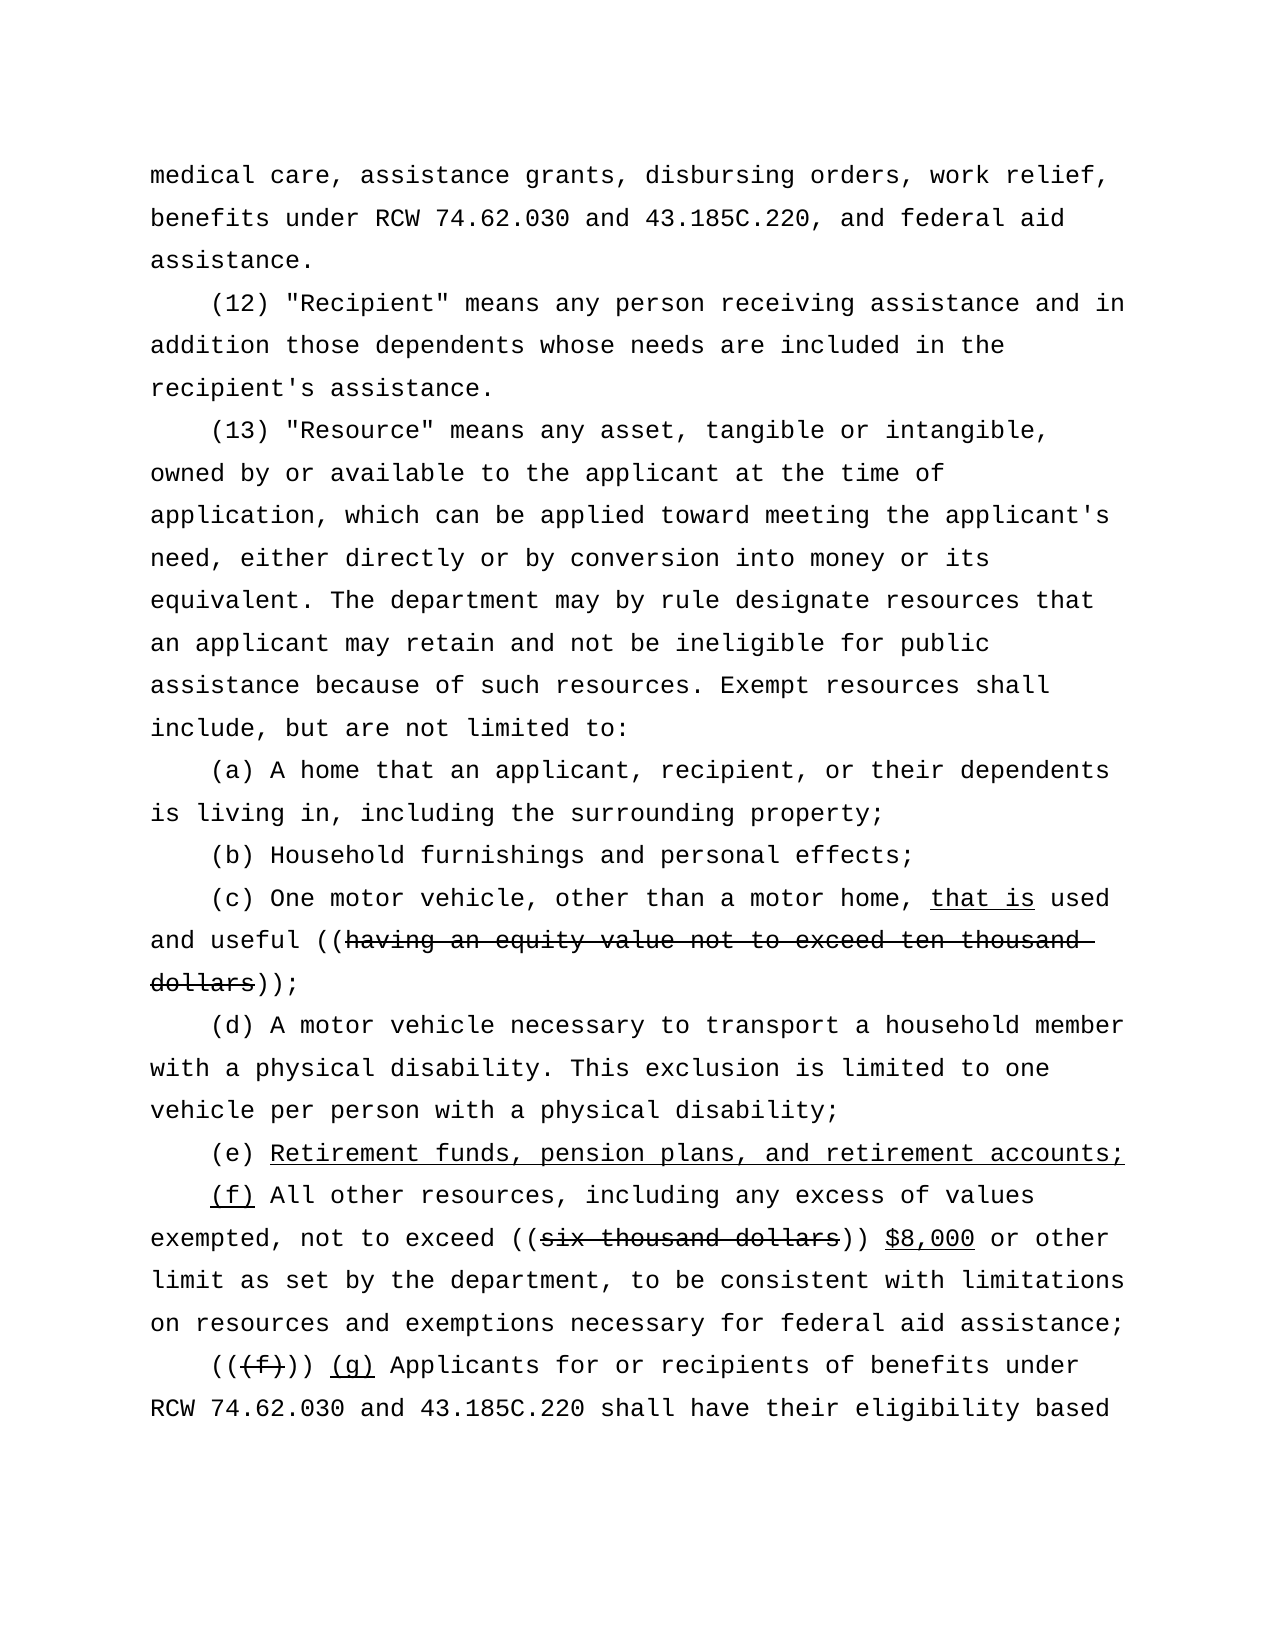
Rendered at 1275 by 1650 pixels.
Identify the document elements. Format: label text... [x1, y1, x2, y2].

text (13) "Resource" means any asset, tangible or intangible, owned by or available to the applicant at the time of application, which can be applied toward meeting the applicant's need, either directly or by conversion into money or its equivalent. The department may by rule designate resources that an applicant may retain and not be ineligible for public assistance because of such resources. Exempt resources shall include, but are not limited to: [150, 405, 1125, 745]
text (c) One motor vehicle, other than a motor home, that is used and useful ((having an equity value not to exceed ten thousand dollars)); [150, 872, 1125, 1000]
text (12) "Recipient" means any person receiving assistance and in addition those dependents whose needs are included in the recipient's assistance. [150, 277, 1125, 405]
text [150, 1340, 1125, 1425]
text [150, 150, 1125, 277]
text (b) Household furnishings and personal effects; [150, 830, 1125, 872]
text (a) A home that an applicant, recipient, or their dependents is living in, including the surrounding property; [150, 745, 1125, 830]
text (d) A motor vehicle necessary to transport a household member with a physical disability. This exclusion is limited to one vehicle per person with a physical disability; [150, 1000, 1125, 1127]
text (e) Retirement funds, pension plans, and retirement accounts; [150, 1127, 1125, 1170]
text (f) All other resources, including any excess of values exempted, not to exceed ((six thousand dollars)) $8,000 or other limit as set by the department, to be consistent with limitations on resources and exemptions necessary for federal aid assistance; [150, 1170, 1125, 1340]
